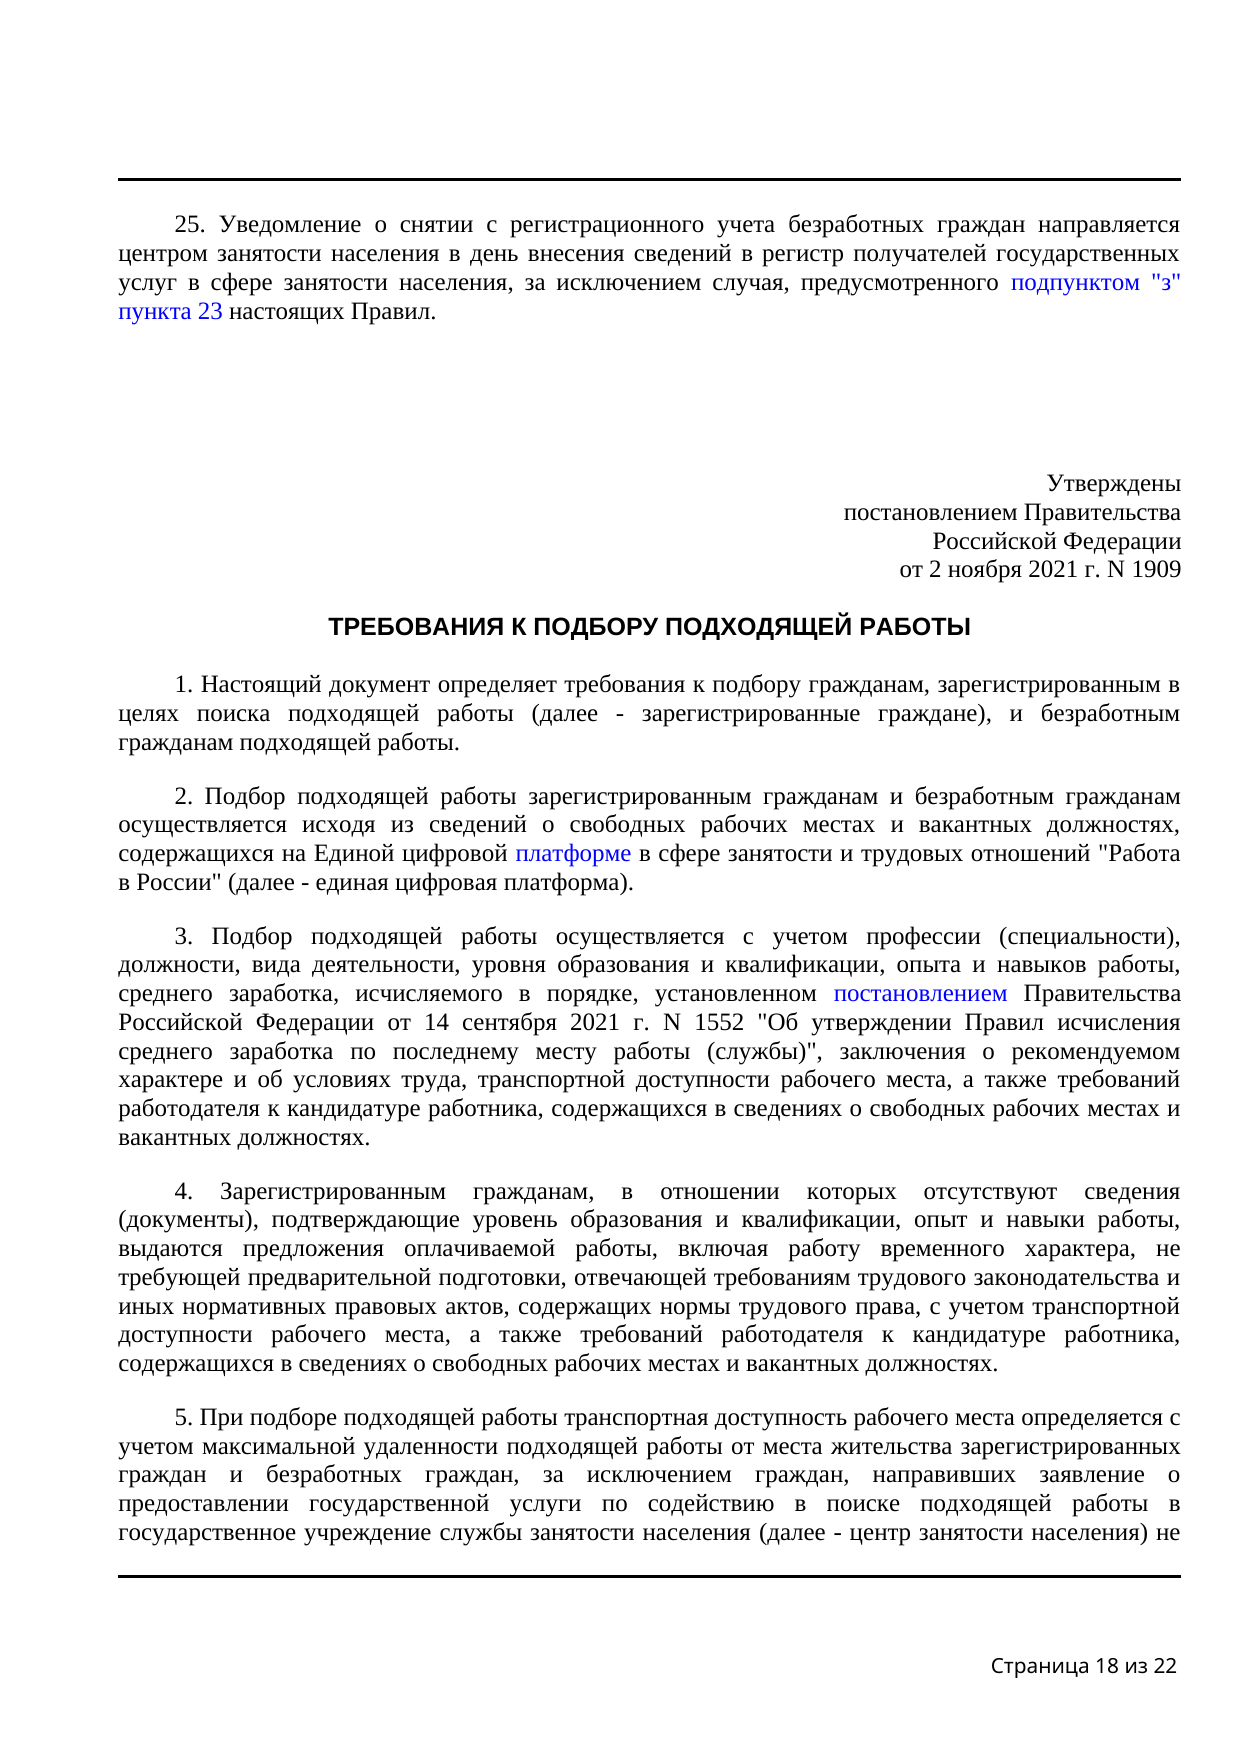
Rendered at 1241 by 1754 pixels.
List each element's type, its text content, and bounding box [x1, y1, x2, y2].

text Утверждены [118, 468, 1181, 497]
text от 2 ноября 2021 г. N 1909 [118, 554, 1181, 583]
text 25. Уведомление о снятии с регистрационного учета безработных граждан направляется центром занятости населения в день внесения сведений в регистр получателей государственных услуг в сфере занятости населения, за исключением случая, предусмотренного подпунктом "з" пункта 23 настоящих Правил. [118, 209, 1181, 324]
text 1. Настоящий документ определяет требования к подбору гражданам, зарегистрированным в целях поиска подходящей работы (далее - зарегистрированные граждане), и безработным гражданам подходящей работы. [118, 669, 1181, 756]
text 4. Зарегистрированным гражданам, в отношении которых отсутствуют сведения (документы), подтверждающие уровень образования и квалификации, опыт и навыки работы, выдаются предложения оплачиваемой работы, включая работу временного характера, не требующей предварительной подготовки, отвечающей требованиям трудового законодательства и иных нормативных правовых актов, содержащих нормы трудового права, с учетом транспортной доступности рабочего места, а также требований работодателя к кандидатуре работника, содержащихся в сведениях о свободных рабочих местах и вакантных должностях. [118, 1176, 1181, 1377]
text 2. Подбор подходящей работы зарегистрированным гражданам и безработным гражданам осуществляется исходя из сведений о свободных рабочих местах и вакантных должностях, содержащихся на Единой цифровой платформе в сфере занятости и трудовых отношений "Работа в России" (далее - единая цифровая платформа). [118, 781, 1181, 896]
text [118, 1402, 1181, 1546]
text постановлением Правительства [118, 497, 1181, 526]
text 3. Подбор подходящей работы осуществляется с учетом профессии (специальности), должности, вида деятельности, уровня образования и квалификации, опыта и навыков работы, среднего заработка, исчисляемого в порядке, установленном постановлением Правительства Российской Федерации от 14 сентября 2021 г. N 1552 "Об утверждении Правил исчисления среднего заработка по последнему месту работы (службы)", заключения о рекомендуемом характере и об условиях труда, транспортной доступности рабочего места, а также требований работодателя к кандидатуре работника, содержащихся в сведениях о свободных рабочих местах и вакантных должностях. [118, 921, 1181, 1151]
text Российской Федерации [118, 526, 1181, 554]
title ТРЕБОВАНИЯ К ПОДБОРУ ПОДХОДЯЩЕЙ РАБОТЫ [118, 612, 1181, 641]
